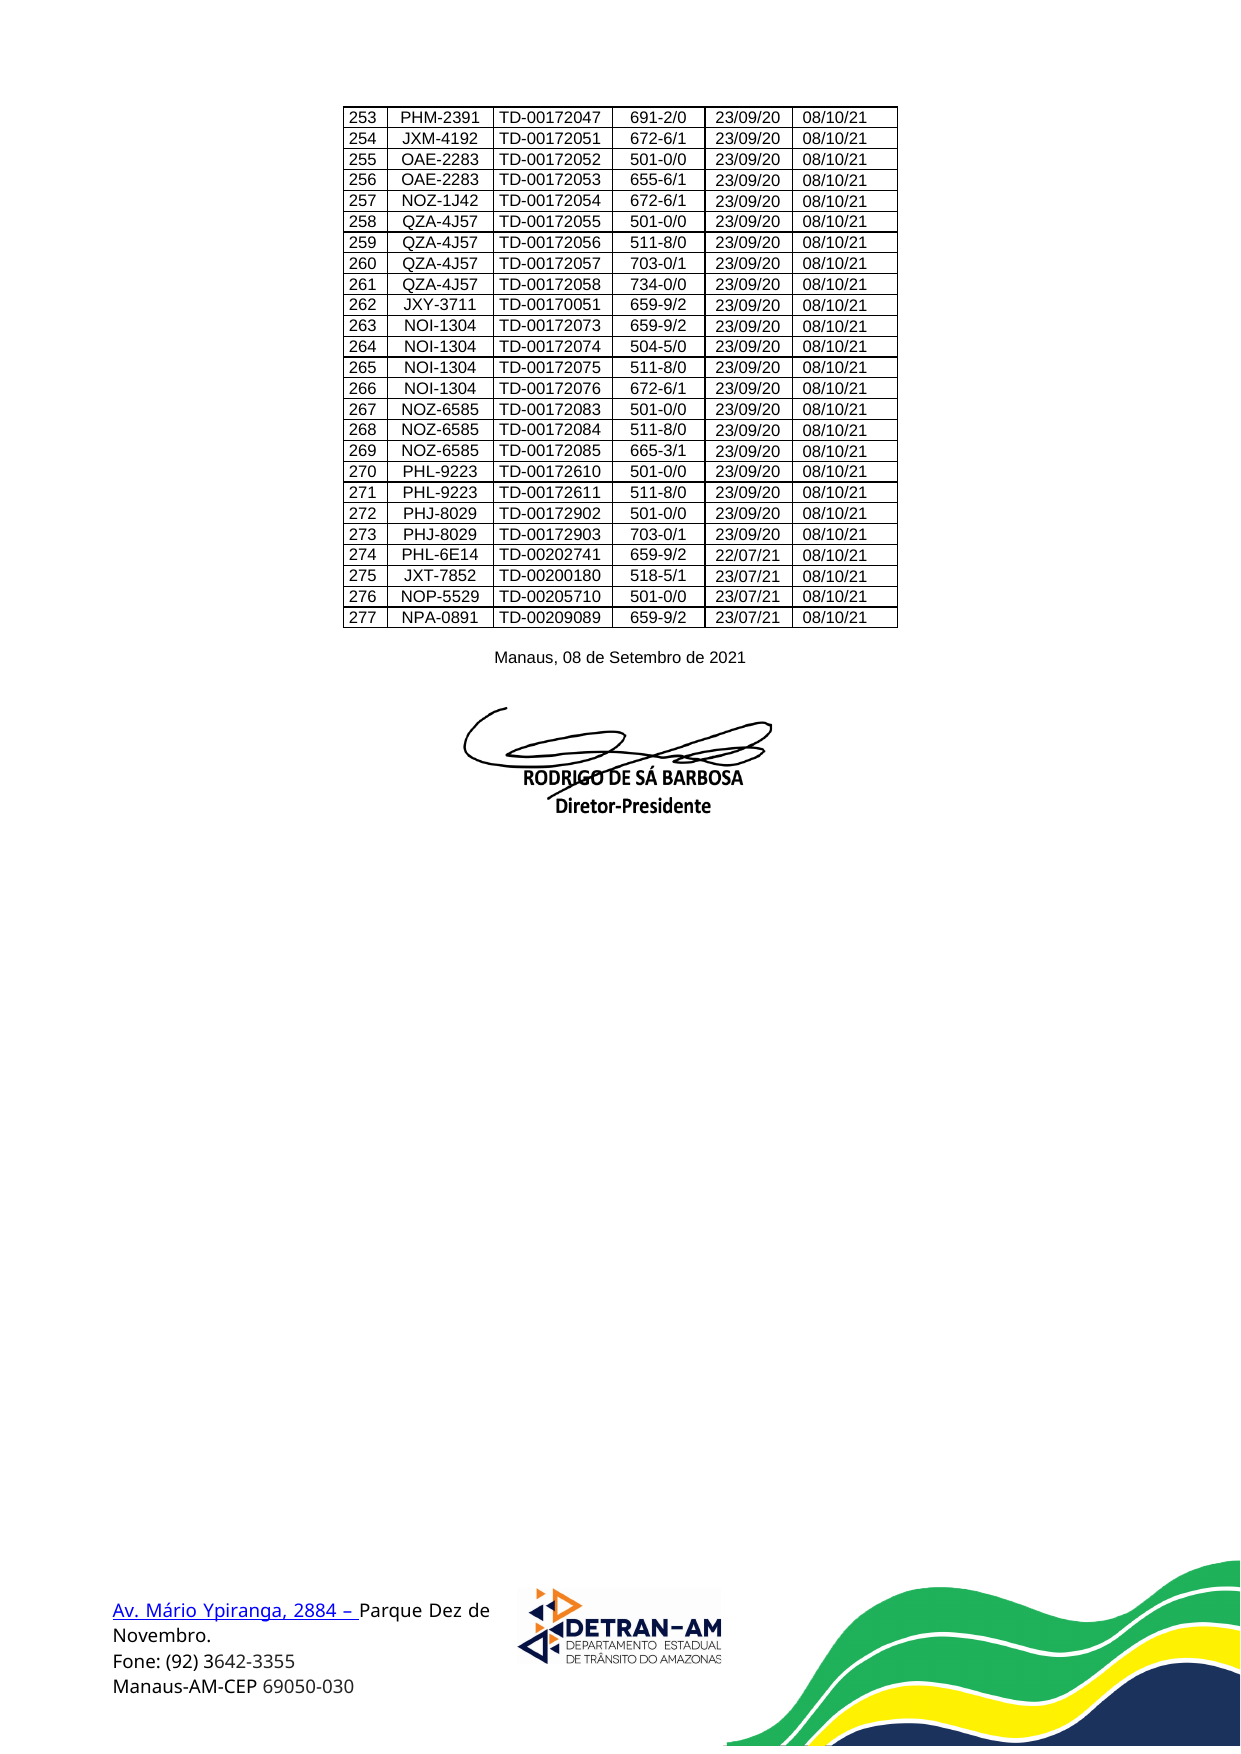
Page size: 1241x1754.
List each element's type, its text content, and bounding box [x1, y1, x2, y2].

table_cell 734-0/0 [613, 274, 704, 294]
table_cell TD-00172055 [494, 212, 612, 231]
table_cell NOZ-6585 [388, 399, 493, 419]
table_cell NOZ-6585 [388, 441, 493, 461]
table_cell 655-6/1 [613, 170, 704, 190]
table_cell TD-00170051 [494, 295, 612, 315]
table_cell 504-5/0 [613, 337, 704, 356]
table_cell 501-0/0 [613, 462, 704, 481]
table_cell 08/10/21 [793, 503, 897, 523]
table_cell 258 [344, 212, 387, 231]
table_cell 23/09/20 [706, 253, 792, 273]
table_cell QZA-4J57 [388, 274, 493, 294]
table_cell NPA-0891 [388, 608, 493, 627]
table_cell 23/09/20 [706, 170, 792, 190]
table_cell 08/10/21 [793, 128, 897, 148]
table_cell 703-0/1 [613, 524, 704, 544]
table_cell 263 [344, 316, 387, 336]
table_cell 08/10/21 [793, 441, 897, 461]
table_cell TD-00172051 [494, 128, 612, 148]
table_cell 23/09/20 [706, 233, 792, 252]
table_cell 23/09/20 [706, 149, 792, 169]
table_cell 23/07/21 [706, 608, 792, 627]
table_cell NOI-1304 [388, 358, 493, 377]
table_cell TD-00172076 [494, 378, 612, 398]
table_cell QZA-4J57 [388, 233, 493, 252]
table_cell 511-8/0 [613, 358, 704, 377]
text Manaus, 08 de Setembro de 2021 [177, 647, 1063, 667]
table_cell 08/10/21 [793, 587, 897, 606]
table_cell 518-5/1 [613, 566, 704, 586]
table_cell 08/10/21 [793, 462, 897, 481]
table_cell NOP-5529 [388, 587, 493, 606]
table_cell 257 [344, 191, 387, 211]
table_cell TD-00172903 [494, 524, 612, 544]
table_cell 23/09/20 [706, 503, 792, 523]
table_cell 23/09/20 [706, 483, 792, 502]
table_cell 511-8/0 [613, 233, 704, 252]
table_cell 254 [344, 128, 387, 148]
table_cell 659-9/2 [613, 545, 704, 565]
table_cell 23/07/21 [706, 566, 792, 586]
table_cell 08/10/21 [793, 399, 897, 419]
table_cell TD-00172611 [494, 483, 612, 502]
table_cell 23/09/20 [706, 295, 792, 315]
table_cell 269 [344, 441, 387, 461]
table_cell 501-0/0 [613, 503, 704, 523]
table_cell 08/10/21 [793, 191, 897, 211]
table_cell 23/09/20 [706, 399, 792, 419]
table_cell NOI-1304 [388, 337, 493, 356]
table_cell 23/09/20 [706, 212, 792, 231]
table_cell PHL-6E14 [388, 545, 493, 565]
table_cell PHL-9223 [388, 483, 493, 502]
table_cell 23/09/20 [706, 441, 792, 461]
table_cell 253 [344, 108, 387, 127]
table_cell 260 [344, 253, 387, 273]
table_cell 273 [344, 524, 387, 544]
table_cell NOI-1304 [388, 316, 493, 336]
table_cell 08/10/21 [793, 149, 897, 169]
table_cell 08/10/21 [793, 233, 897, 252]
table_cell TD-00172902 [494, 503, 612, 523]
table_cell 08/10/21 [793, 274, 897, 294]
table_cell 659-9/2 [613, 295, 704, 315]
table_cell 501-0/0 [613, 149, 704, 169]
table_cell TD-00172084 [494, 420, 612, 440]
table_cell 23/09/20 [706, 524, 792, 544]
table_cell 276 [344, 587, 387, 606]
table_cell TD-00172053 [494, 170, 612, 190]
table_cell 501-0/0 [613, 399, 704, 419]
table_cell 08/10/21 [793, 545, 897, 565]
table_cell 23/09/20 [706, 462, 792, 481]
table_cell 501-0/0 [613, 212, 704, 231]
table_cell 22/07/21 [706, 545, 792, 565]
table_cell 08/10/21 [793, 295, 897, 315]
table_cell TD-00172056 [494, 233, 612, 252]
table_cell 703-0/1 [613, 253, 704, 273]
table_cell 665-3/1 [613, 441, 704, 461]
table_cell 255 [344, 149, 387, 169]
table_cell 08/10/21 [793, 524, 897, 544]
table_cell 23/09/20 [706, 358, 792, 377]
table_cell 23/09/20 [706, 128, 792, 148]
table_cell 08/10/21 [793, 253, 897, 273]
table_cell 08/10/21 [793, 358, 897, 377]
table_cell 23/09/20 [706, 378, 792, 398]
table_cell TD-00172074 [494, 337, 612, 356]
table_cell 23/07/21 [706, 587, 792, 606]
table_cell QZA-4J57 [388, 253, 493, 273]
table_cell TD-00172054 [494, 191, 612, 211]
picture [395, 705, 870, 819]
table_cell 08/10/21 [793, 566, 897, 586]
table_cell 277 [344, 608, 387, 627]
table_cell 672-6/1 [613, 191, 704, 211]
table_cell TD-00172610 [494, 462, 612, 481]
table_cell 275 [344, 566, 387, 586]
table_cell 274 [344, 545, 387, 565]
table_cell JXM-4192 [388, 128, 493, 148]
table_cell TD-00200180 [494, 566, 612, 586]
table_cell 08/10/21 [793, 337, 897, 356]
table_cell 511-8/0 [613, 483, 704, 502]
table_cell TD-00205710 [494, 587, 612, 606]
table_cell 672-6/1 [613, 378, 704, 398]
table_cell 272 [344, 503, 387, 523]
table_cell 08/10/21 [793, 420, 897, 440]
table_cell 23/09/20 [706, 316, 792, 336]
table_cell QZA-4J57 [388, 212, 493, 231]
table_cell TD-00172075 [494, 358, 612, 377]
table_cell 270 [344, 462, 387, 481]
table_cell TD-00172058 [494, 274, 612, 294]
table_cell PHL-9223 [388, 462, 493, 481]
table_cell 265 [344, 358, 387, 377]
table_cell 501-0/0 [613, 587, 704, 606]
table_cell TD-00172083 [494, 399, 612, 419]
table_cell PHM-2391 [388, 108, 493, 127]
table_cell 08/10/21 [793, 170, 897, 190]
table_cell OAE-2283 [388, 170, 493, 190]
table_cell NOZ-1J42 [388, 191, 493, 211]
table_cell 672-6/1 [613, 128, 704, 148]
table_cell NOZ-6585 [388, 420, 493, 440]
table_cell 23/09/20 [706, 274, 792, 294]
table_cell 23/09/20 [706, 420, 792, 440]
table_cell 659-9/2 [613, 316, 704, 336]
table_cell 08/10/21 [793, 316, 897, 336]
picture [517, 1588, 722, 1664]
table_cell TD-00172057 [494, 253, 612, 273]
table_cell 23/09/20 [706, 191, 792, 211]
table_cell PHJ-8029 [388, 524, 493, 544]
table_cell 264 [344, 337, 387, 356]
table_cell 08/10/21 [793, 608, 897, 627]
table_cell 256 [344, 170, 387, 190]
table_cell 511-8/0 [613, 420, 704, 440]
table_cell 259 [344, 233, 387, 252]
table_cell TD-00172052 [494, 149, 612, 169]
table_cell TD-00209089 [494, 608, 612, 627]
table_cell JXY-3711 [388, 295, 493, 315]
table_cell 08/10/21 [793, 212, 897, 231]
table_cell PHJ-8029 [388, 503, 493, 523]
table_cell 08/10/21 [793, 378, 897, 398]
table_cell TD-00172047 [494, 108, 612, 127]
table_cell TD-00172073 [494, 316, 612, 336]
table_cell 268 [344, 420, 387, 440]
table_cell 262 [344, 295, 387, 315]
table_cell 267 [344, 399, 387, 419]
table_cell 261 [344, 274, 387, 294]
table_cell 08/10/21 [793, 483, 897, 502]
table_cell 266 [344, 378, 387, 398]
table_cell OAE-2283 [388, 149, 493, 169]
table_cell 08/10/21 [793, 108, 897, 127]
table_cell 23/09/20 [706, 108, 792, 127]
table_cell 271 [344, 483, 387, 502]
table_cell TD-00202741 [494, 545, 612, 565]
picture [723, 1556, 1241, 1746]
table_cell NOI-1304 [388, 378, 493, 398]
table_cell 691-2/0 [613, 108, 704, 127]
table_cell JXT-7852 [388, 566, 493, 586]
table_cell TD-00172085 [494, 441, 612, 461]
table_cell 23/09/20 [706, 337, 792, 356]
table_cell 659-9/2 [613, 608, 704, 627]
